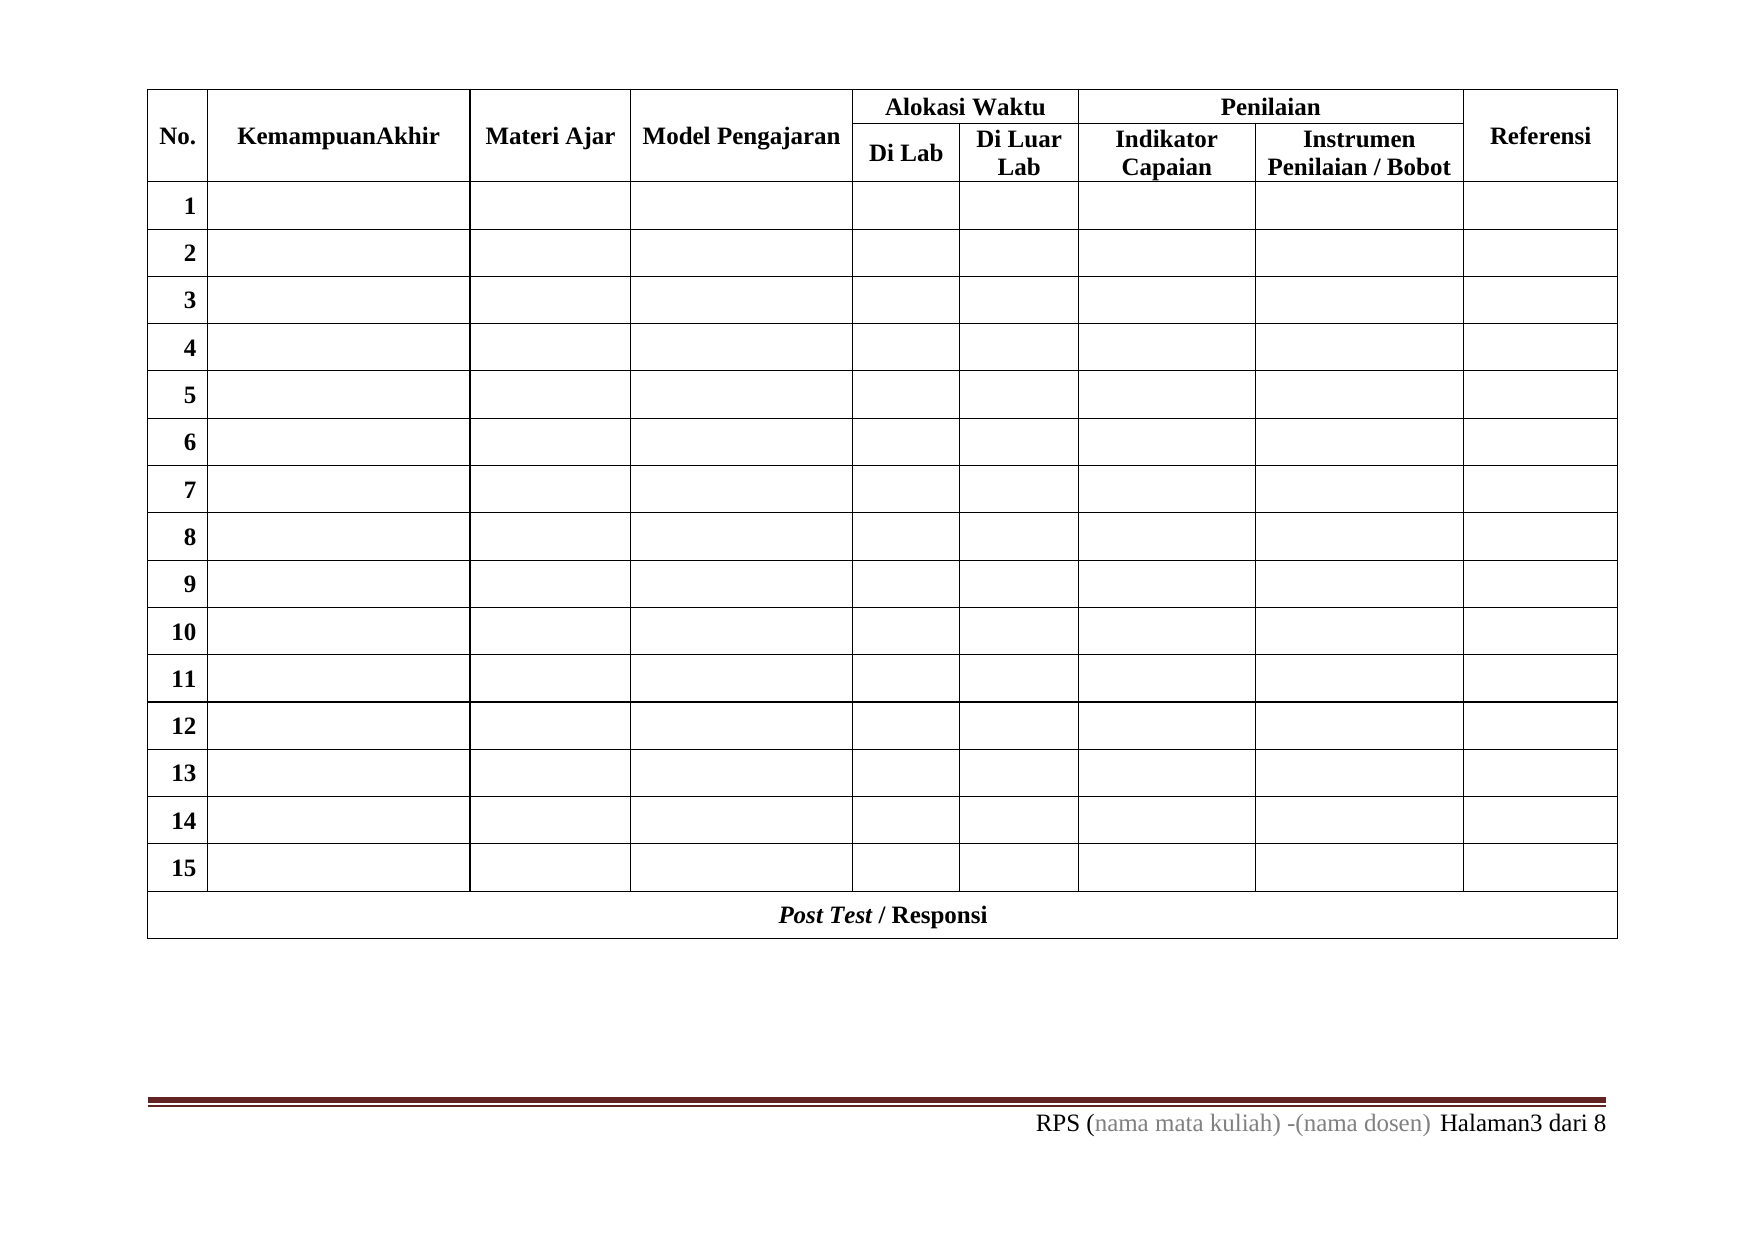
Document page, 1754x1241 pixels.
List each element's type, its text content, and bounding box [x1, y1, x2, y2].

table_cell [1256, 230, 1463, 276]
table_cell 10 [148, 608, 207, 654]
table_cell [631, 844, 852, 891]
table_cell [471, 230, 630, 276]
table_cell [1079, 750, 1255, 796]
table_cell [631, 419, 852, 465]
table_cell [208, 703, 469, 749]
table_cell [471, 324, 630, 370]
table_cell [960, 324, 1078, 370]
table_cell [853, 230, 959, 276]
table_cell [960, 419, 1078, 465]
table_cell Di Luar Lab [960, 124, 1078, 181]
table_cell [1256, 797, 1463, 843]
table_cell [853, 277, 959, 323]
table_cell [471, 703, 630, 749]
table_cell [960, 750, 1078, 796]
table_cell 1 [148, 182, 207, 228]
table_cell Indikator Capaian [1079, 124, 1255, 181]
table_cell [1464, 277, 1617, 323]
table_cell [1079, 371, 1255, 418]
table_cell [1256, 844, 1463, 891]
table_cell [960, 466, 1078, 512]
table_header Alokasi Waktu [853, 90, 1078, 123]
table_cell [960, 182, 1078, 228]
table_cell [208, 844, 469, 891]
table_cell [1256, 277, 1463, 323]
table_cell [1464, 750, 1617, 796]
table_cell [960, 371, 1078, 418]
table_cell [1079, 797, 1255, 843]
table_cell 7 [148, 466, 207, 512]
table_cell [1079, 324, 1255, 370]
table_cell [1464, 844, 1617, 891]
table_cell [1464, 561, 1617, 607]
table_cell [208, 750, 469, 796]
table_cell [208, 561, 469, 607]
table_cell [960, 277, 1078, 323]
table_cell [208, 419, 469, 465]
table_cell [631, 513, 852, 559]
table_cell 6 [148, 419, 207, 465]
table_cell 3 [148, 277, 207, 323]
table_cell [853, 844, 959, 891]
table_cell [208, 797, 469, 843]
table_cell [1464, 608, 1617, 654]
table_cell 8 [148, 513, 207, 559]
table_cell [631, 371, 852, 418]
table_cell [853, 324, 959, 370]
table_cell [1464, 703, 1617, 749]
table_cell [471, 797, 630, 843]
table_cell [1256, 750, 1463, 796]
table_cell [631, 466, 852, 512]
table_cell 12 [148, 703, 207, 749]
table_cell [853, 561, 959, 607]
table_cell [631, 797, 852, 843]
table_cell [853, 608, 959, 654]
table_cell [208, 513, 469, 559]
table_cell [1464, 655, 1617, 701]
table_cell [853, 655, 959, 701]
table_cell [208, 182, 469, 228]
table_cell [960, 797, 1078, 843]
table_cell [1079, 277, 1255, 323]
table_cell [1256, 703, 1463, 749]
table_cell [631, 324, 852, 370]
table_cell [471, 182, 630, 228]
table_cell [960, 844, 1078, 891]
table_cell [1079, 655, 1255, 701]
table_cell [471, 750, 630, 796]
table_cell [1464, 466, 1617, 512]
table_cell [1464, 419, 1617, 465]
table_cell [1079, 466, 1255, 512]
table_cell [471, 844, 630, 891]
table_cell [1464, 324, 1617, 370]
table_cell [1256, 655, 1463, 701]
table_cell [208, 277, 469, 323]
table_cell [1464, 797, 1617, 843]
table_cell [853, 182, 959, 228]
table_cell [208, 655, 469, 701]
table_cell [960, 655, 1078, 701]
table_cell Di Lab [853, 124, 959, 181]
table_cell [631, 750, 852, 796]
table_cell [1256, 419, 1463, 465]
table_cell [471, 419, 630, 465]
table_cell [1256, 513, 1463, 559]
table_cell 13 [148, 750, 207, 796]
table_cell 11 [148, 655, 207, 701]
table_cell [208, 230, 469, 276]
table_cell [208, 608, 469, 654]
table_cell [1256, 608, 1463, 654]
table_cell 9 [148, 561, 207, 607]
table_cell [1256, 466, 1463, 512]
table_cell [208, 371, 469, 418]
table_cell [471, 466, 630, 512]
table_cell [1464, 182, 1617, 228]
table_cell 2 [148, 230, 207, 276]
table_cell [960, 608, 1078, 654]
table_cell [1256, 324, 1463, 370]
table_cell [960, 703, 1078, 749]
table_cell [853, 513, 959, 559]
table_cell [853, 703, 959, 749]
table_cell [631, 277, 852, 323]
table_cell [631, 703, 852, 749]
table_header Referensi [1464, 90, 1617, 181]
table_cell [853, 371, 959, 418]
table_cell [1079, 844, 1255, 891]
table_cell [1256, 371, 1463, 418]
table_cell [631, 608, 852, 654]
table_cell [471, 608, 630, 654]
table_cell 14 [148, 797, 207, 843]
table_cell [853, 750, 959, 796]
table_header No. [148, 90, 207, 181]
table_header Model Pengajaran [631, 90, 852, 181]
table_cell [471, 513, 630, 559]
table_cell [1079, 182, 1255, 228]
table_cell [631, 230, 852, 276]
table_cell [1079, 419, 1255, 465]
table_cell [631, 655, 852, 701]
table_cell [208, 466, 469, 512]
table_cell [471, 655, 630, 701]
table_cell [208, 324, 469, 370]
table_header KemampuanAkhir [208, 90, 469, 181]
table_cell [960, 561, 1078, 607]
table_cell [1079, 513, 1255, 559]
table_cell [853, 419, 959, 465]
table_cell [853, 797, 959, 843]
table_cell [471, 371, 630, 418]
table_cell Instrumen Penilaian / Bobot [1256, 124, 1463, 181]
table_cell [853, 466, 959, 512]
table_cell [1464, 230, 1617, 276]
table_cell [1464, 513, 1617, 559]
table_cell [631, 182, 852, 228]
table_cell [1256, 561, 1463, 607]
table_cell 15 [148, 844, 207, 891]
table_header Penilaian [1079, 90, 1463, 123]
table_cell [960, 513, 1078, 559]
table_cell [631, 561, 852, 607]
table_cell [1079, 230, 1255, 276]
table_cell [471, 561, 630, 607]
table_cell [960, 230, 1078, 276]
table_cell [1079, 608, 1255, 654]
table_cell 4 [148, 324, 207, 370]
table_cell [1464, 371, 1617, 418]
table_cell [1079, 561, 1255, 607]
table_cell 5 [148, 371, 207, 418]
table_cell [1079, 703, 1255, 749]
table_cell Post Test / Responsi [148, 892, 1617, 938]
table_cell [471, 277, 630, 323]
table_cell [1256, 182, 1463, 228]
table_header Materi Ajar [471, 90, 630, 181]
